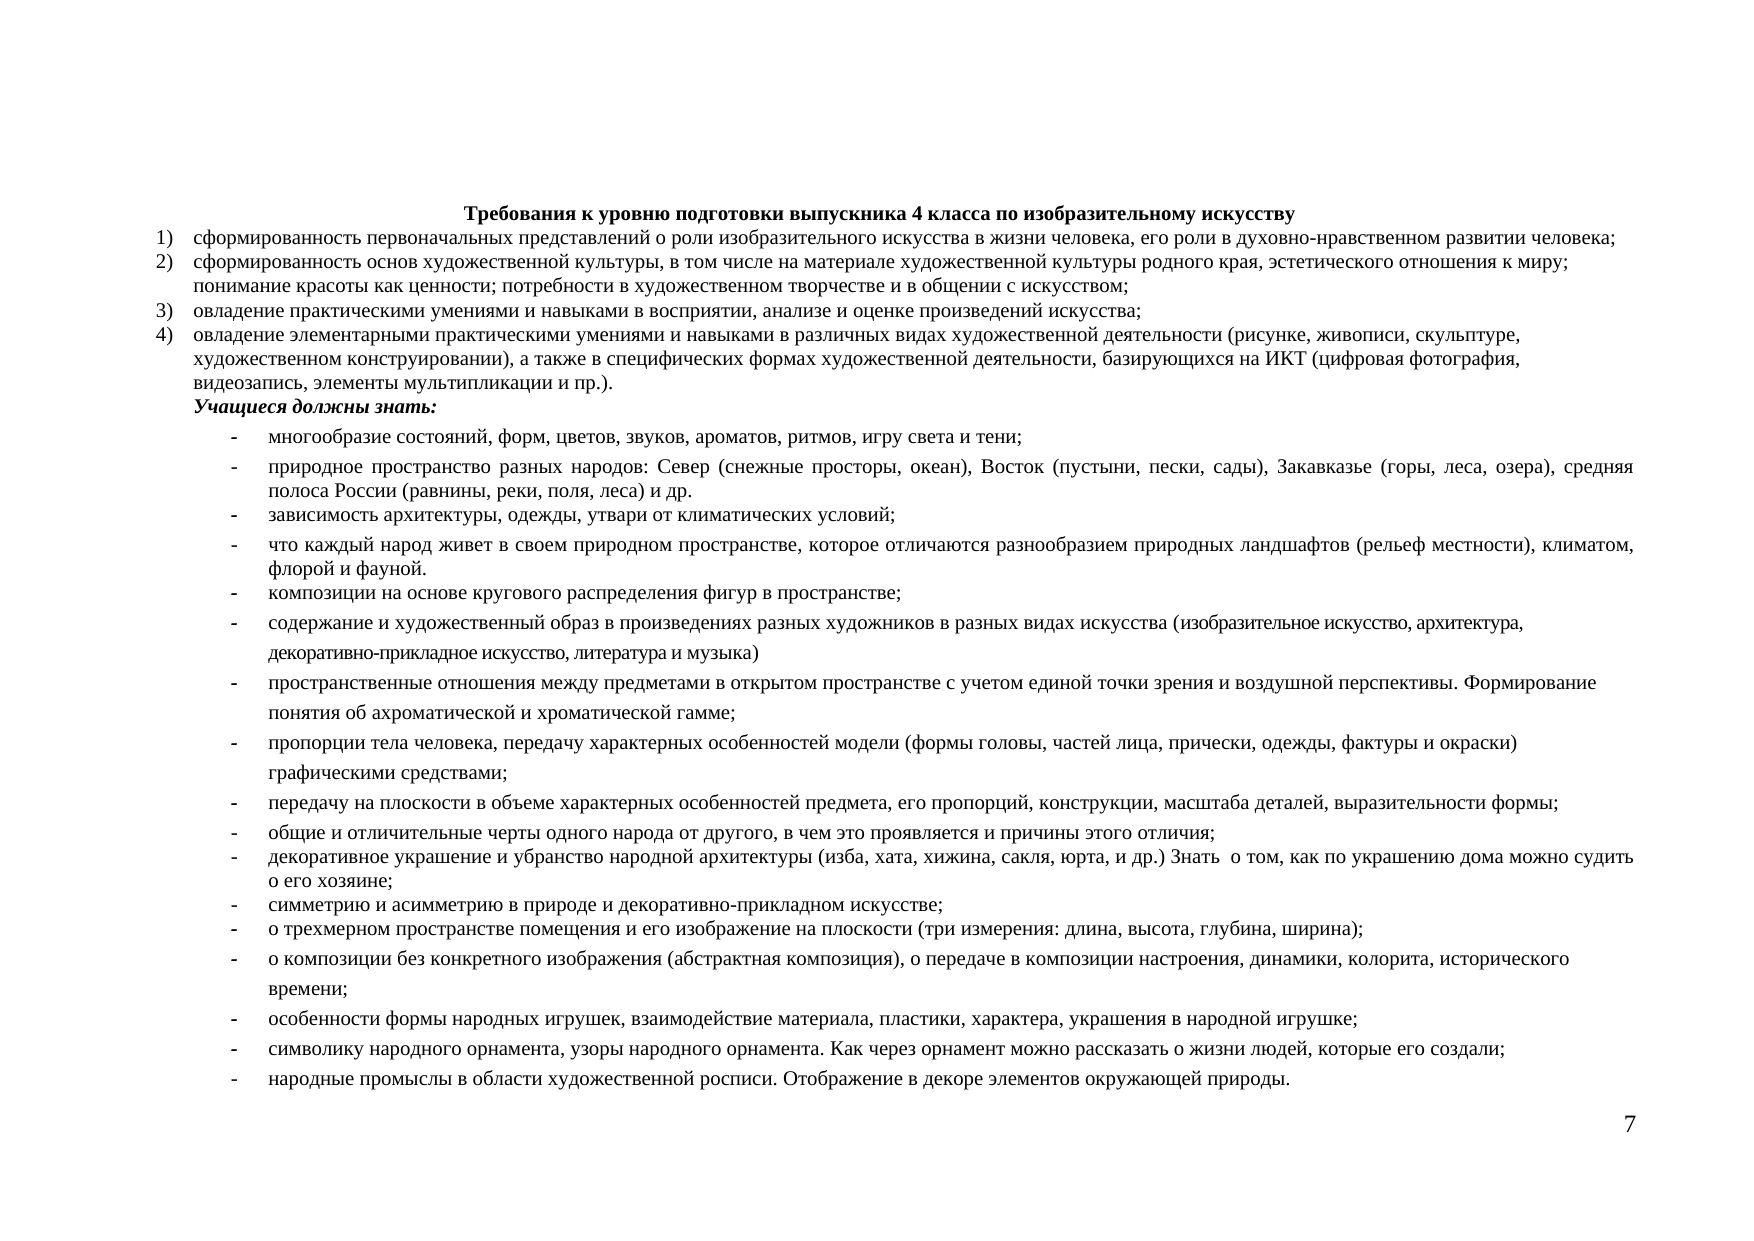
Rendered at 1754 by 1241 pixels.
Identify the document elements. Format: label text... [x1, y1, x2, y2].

list композиции на основе кругового распределения фигур в пространстве; [231, 580, 1636, 604]
list овладение элементарными практическими умениями и навыками в различных видах художественной деятельности (рисунке, живописи, скульптуре, художественном конструировании), а также в специфических формах художественной деятельности, базирующихся на ИКТ (цифровая фотография, видеозапись, элементы мультипликации и пр.). [156, 322, 1636, 394]
list многообразие состояний, форм, цветов, звуков, ароматов, ритмов, игру света и тени; [231, 424, 1636, 448]
list овладение практическими умениями и навыками в восприятии, анализе и оценке произведений искусства; [156, 297, 1636, 322]
list что каждый народ живет в своем природном пространстве, которое отличаются разнообразием природных ландшафтов (рельеф местности), климатом, флорой и фауной. [231, 532, 1636, 580]
list передачу на плоскости в объеме характерных особенностей предмета, его пропорций, конструкции, масштаба деталей, выразительности формы; [231, 790, 1636, 814]
list народные промыслы в области художественной росписи. Отображение в декоре элементов окружающей природы. [231, 1066, 1636, 1090]
list содержание и художественный образ в произведениях разных художников в разных видах искусства (изобразительное искусство, архитектура, декоративно-прикладное искусство, литература и музыка) [231, 610, 1636, 664]
list Учащиеся должны знать: [193, 394, 1636, 418]
list общие и отличительные черты одного народа от другого, в чем это проявляется и причины этого отличия; [231, 820, 1636, 844]
list пропорции тела человека, передачу характерных особенностей модели (формы головы, частей лица, прически, одежды, фактуры и окраски) графическими средствами; [231, 730, 1636, 784]
list зависимость архитектуры, одежды, утвари от климатических условий; [231, 502, 1636, 526]
list симметрию и асимметрию в природе и декоративно-прикладном искусстве; [231, 892, 1636, 916]
list декоративное украшение и убранство народной архитектуры (изба, хата, хижина, сакля, юрта, и др.) Знать о том, как по украшению дома можно судить о его хозяине; [231, 844, 1636, 892]
list сформированность первоначальных представлений о роли изобразительного искусства в жизни человека, его роли в духовно-нравственном развитии человека; [156, 225, 1636, 249]
list символику народного орнамента, узоры народного орнамента. Как через орнамент можно рассказать о жизни людей, которые его создали; [231, 1036, 1636, 1060]
list о композиции без конкретного изображения (абстрактная композиция), о передаче в композиции настроения, динамики, колорита, исторического времени; [231, 946, 1636, 1000]
list природное пространство разных народов: Север (снежные просторы, океан), Восток (пустыни, пески, сады), Закавказье (горы, леса, озера), средняя полоса России (равнины, реки, поля, леса) и др. [231, 454, 1636, 502]
list особенности формы народных игрушек, взаимодействие материала, пластики, характера, украшения в народной игрушке; [231, 1006, 1636, 1030]
list пространственные отношения между предметами в открытом пространстве с учетом единой точки зрения и воздушной перспективы. Формирование понятия об ахроматической и хроматической гамме; [231, 670, 1636, 724]
list сформированность основ художественной культуры, в том числе на материале художественной культуры родного края, эстетического отношения к миру; понимание красоты как ценности; потребности в художественном творчестве и в общении с искусством; [156, 249, 1636, 297]
text Требования к уровню подготовки выпускника 4 класса по изобразительному искусству [118, 201, 1636, 225]
list о трехмерном пространстве помещения и его изображение на плоскости (три измерения: длина, высота, глубина, ширина); [231, 916, 1636, 940]
